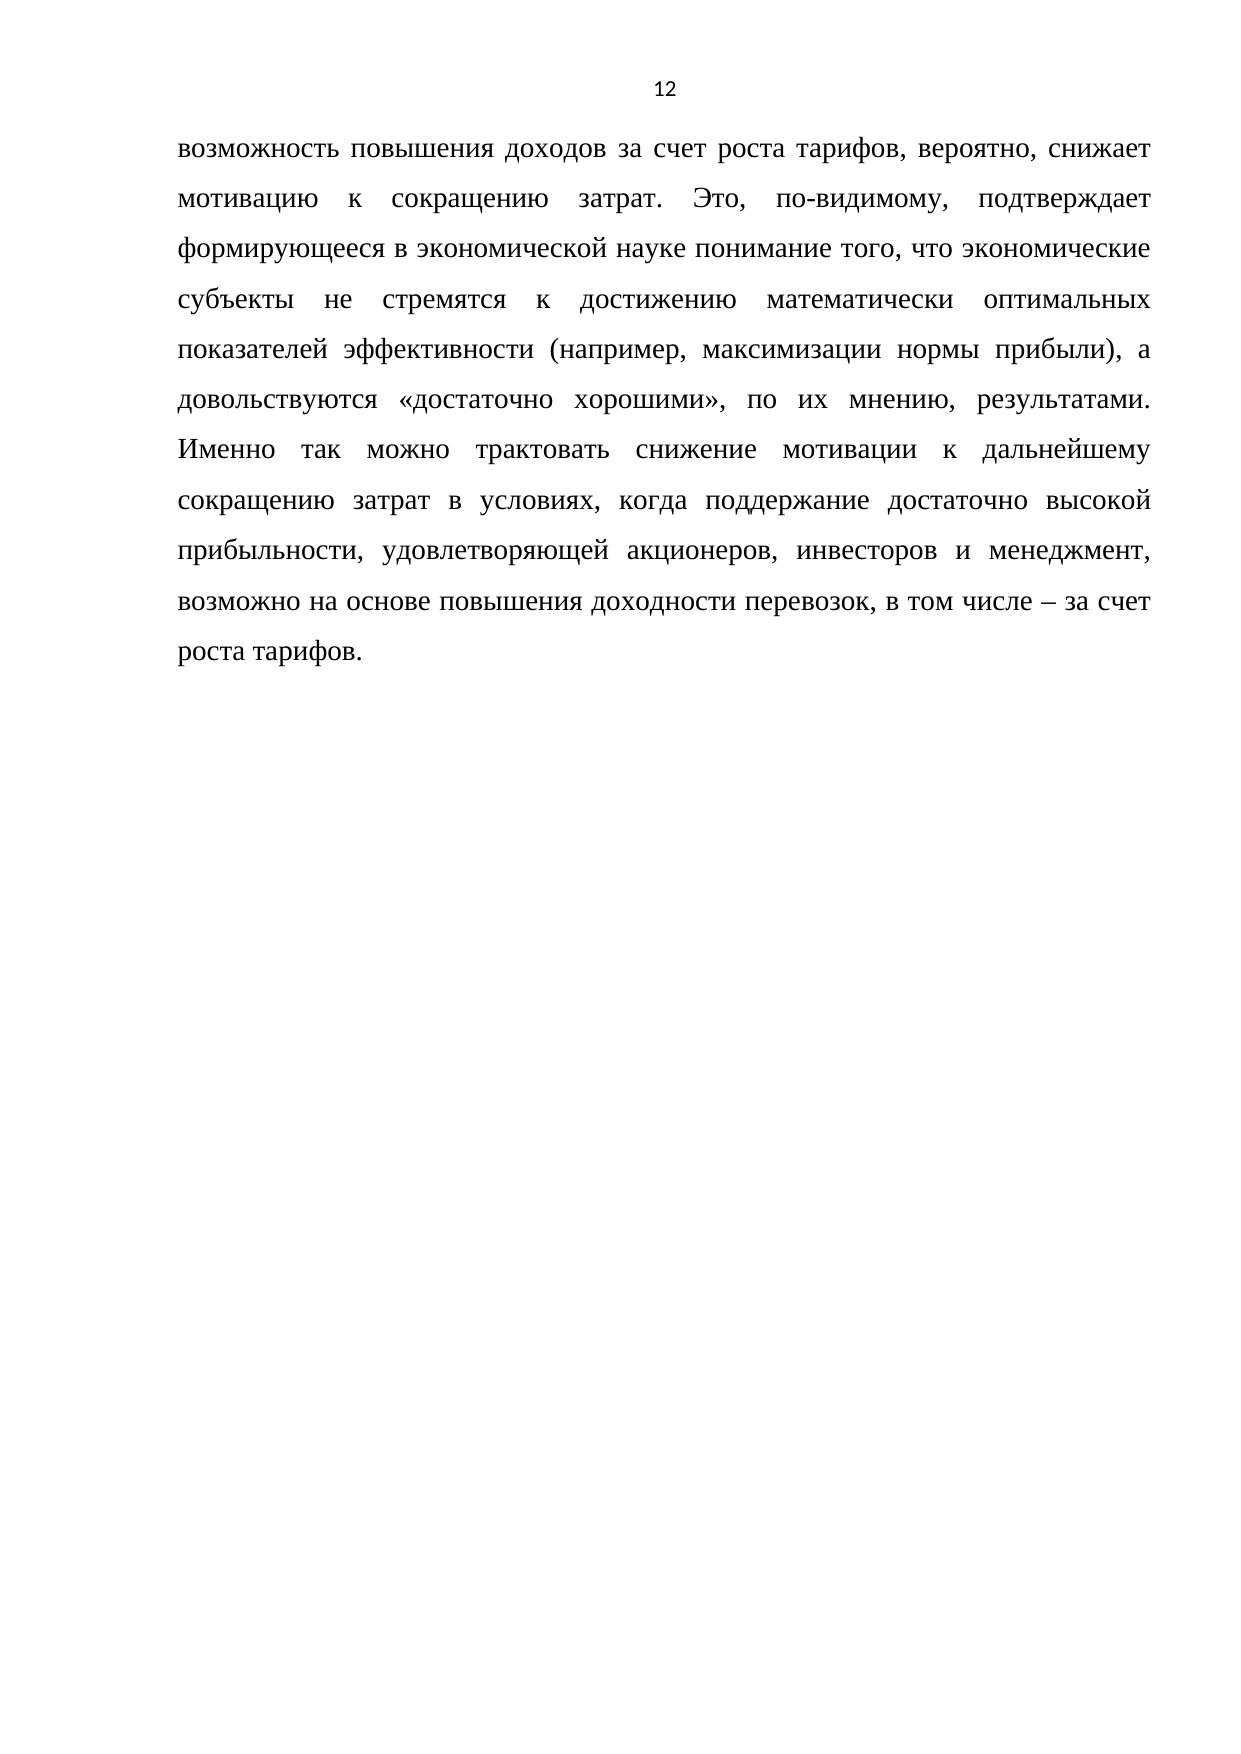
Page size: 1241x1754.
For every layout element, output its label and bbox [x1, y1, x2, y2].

text [177, 130, 1152, 666]
